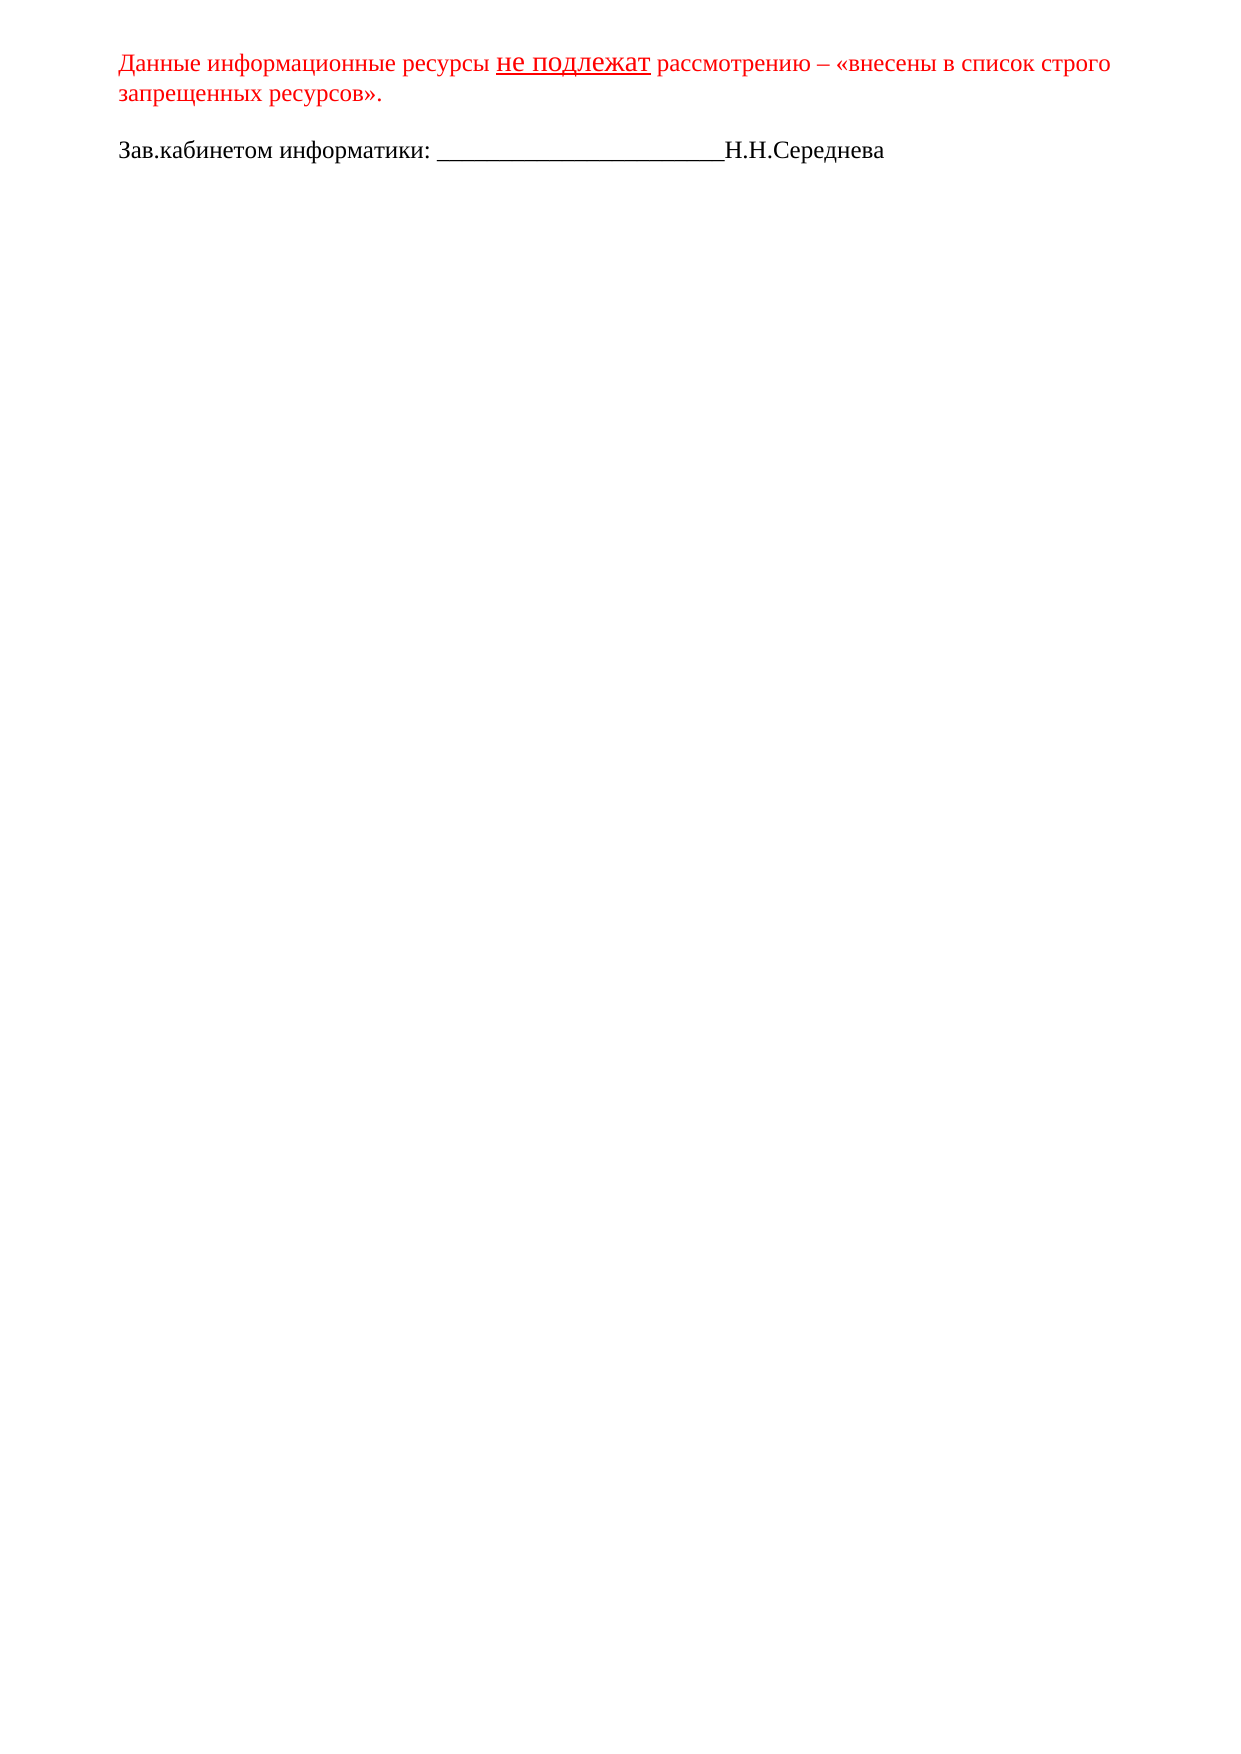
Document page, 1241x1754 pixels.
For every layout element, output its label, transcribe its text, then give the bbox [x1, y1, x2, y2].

text Данные информационные ресурсы не подлежат рассмотрению – «внесены в список строго запрещенных ресурсов». [118, 44, 1181, 107]
text Зав.кабинетом информатики: _______________________Н.Н.Середнева [118, 135, 1181, 164]
